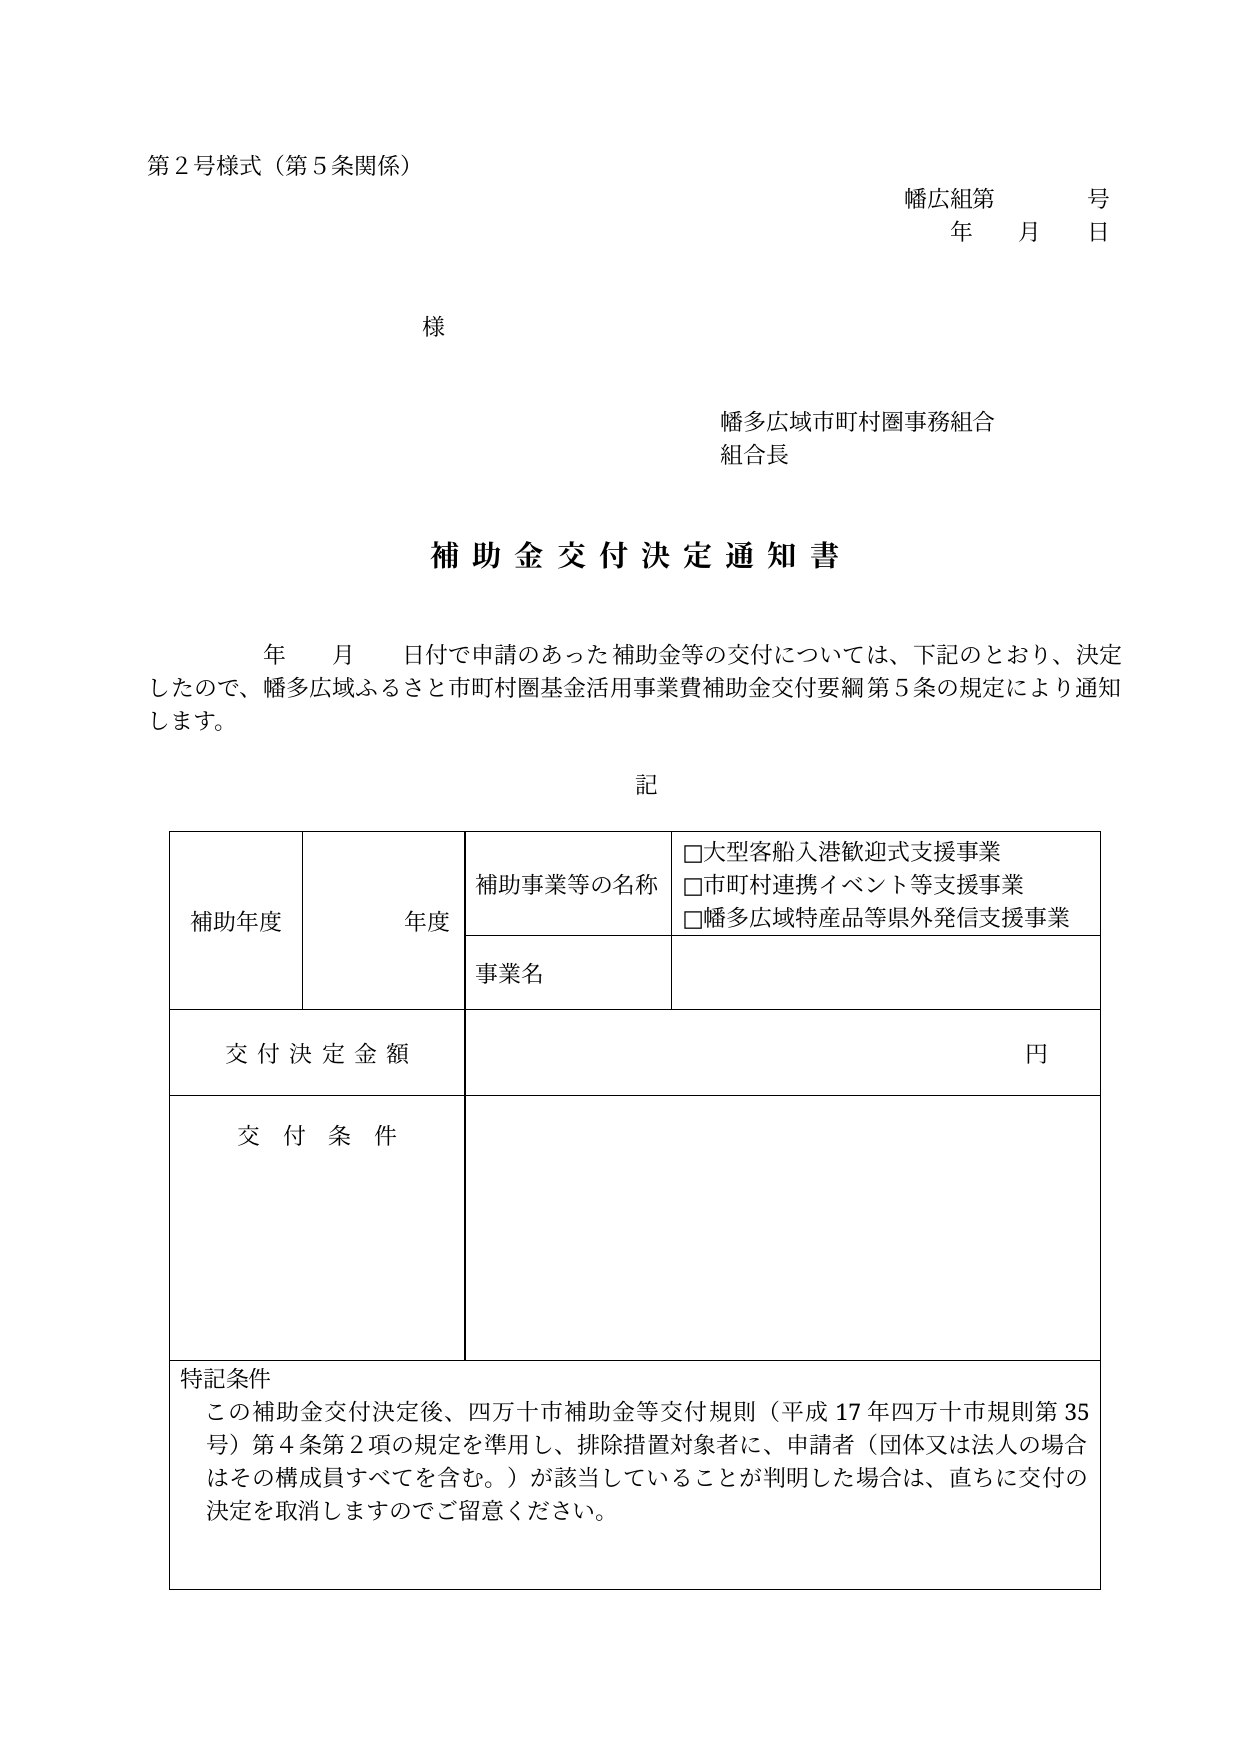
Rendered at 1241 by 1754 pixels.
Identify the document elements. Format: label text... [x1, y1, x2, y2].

table_header □大型客船入港歓迎式支援事業 □市町村連携イベント等支援事業 □幡多広域特産品等県外発信支援事業 [672, 832, 1100, 935]
table_cell 特記条件 この補助金交付決定後、四万十市補助金等交付規則（平成17年四万十市規則第35号）第４条第２項の規定を準用し、排除措置対象者に、申請者（団体又は法人の場合はその構成員すべてを含む。）が該当していることが判明した場合は、直ちに交付の決定を取消しますのでご留意ください。 [170, 1361, 1100, 1589]
text 組合長 [148, 437, 1122, 470]
text 幡広組第 号 [148, 181, 1122, 213]
text 年 月 日 [148, 213, 1122, 246]
table_cell 交付決定金額 [170, 1010, 464, 1095]
text 第２号様式（第５条関係） [148, 148, 1122, 181]
table_header 年度 [303, 832, 464, 1009]
table_cell [466, 1096, 1100, 1360]
text 幡多広域市町村圏事務組合 [148, 404, 1122, 437]
table_header 補助年度 [170, 832, 302, 1009]
text 記 [148, 767, 1122, 800]
table_header 補助事業等の名称 [466, 832, 671, 935]
text 様 [148, 309, 1122, 342]
table_cell [672, 936, 1100, 1009]
table_cell 交付条件 [170, 1096, 464, 1360]
table_cell 円 [466, 1010, 1100, 1095]
text 補助金交付決定通知書 [148, 533, 1122, 574]
table_cell 事業名 [466, 936, 671, 1009]
text 年 月 日付で申請のあった補助金等の交付については、下記のとおり、決定したので、幡多広域ふるさと市町村圏基金活用事業費補助金交付要綱第５条の規定により通知します。 [148, 637, 1122, 736]
